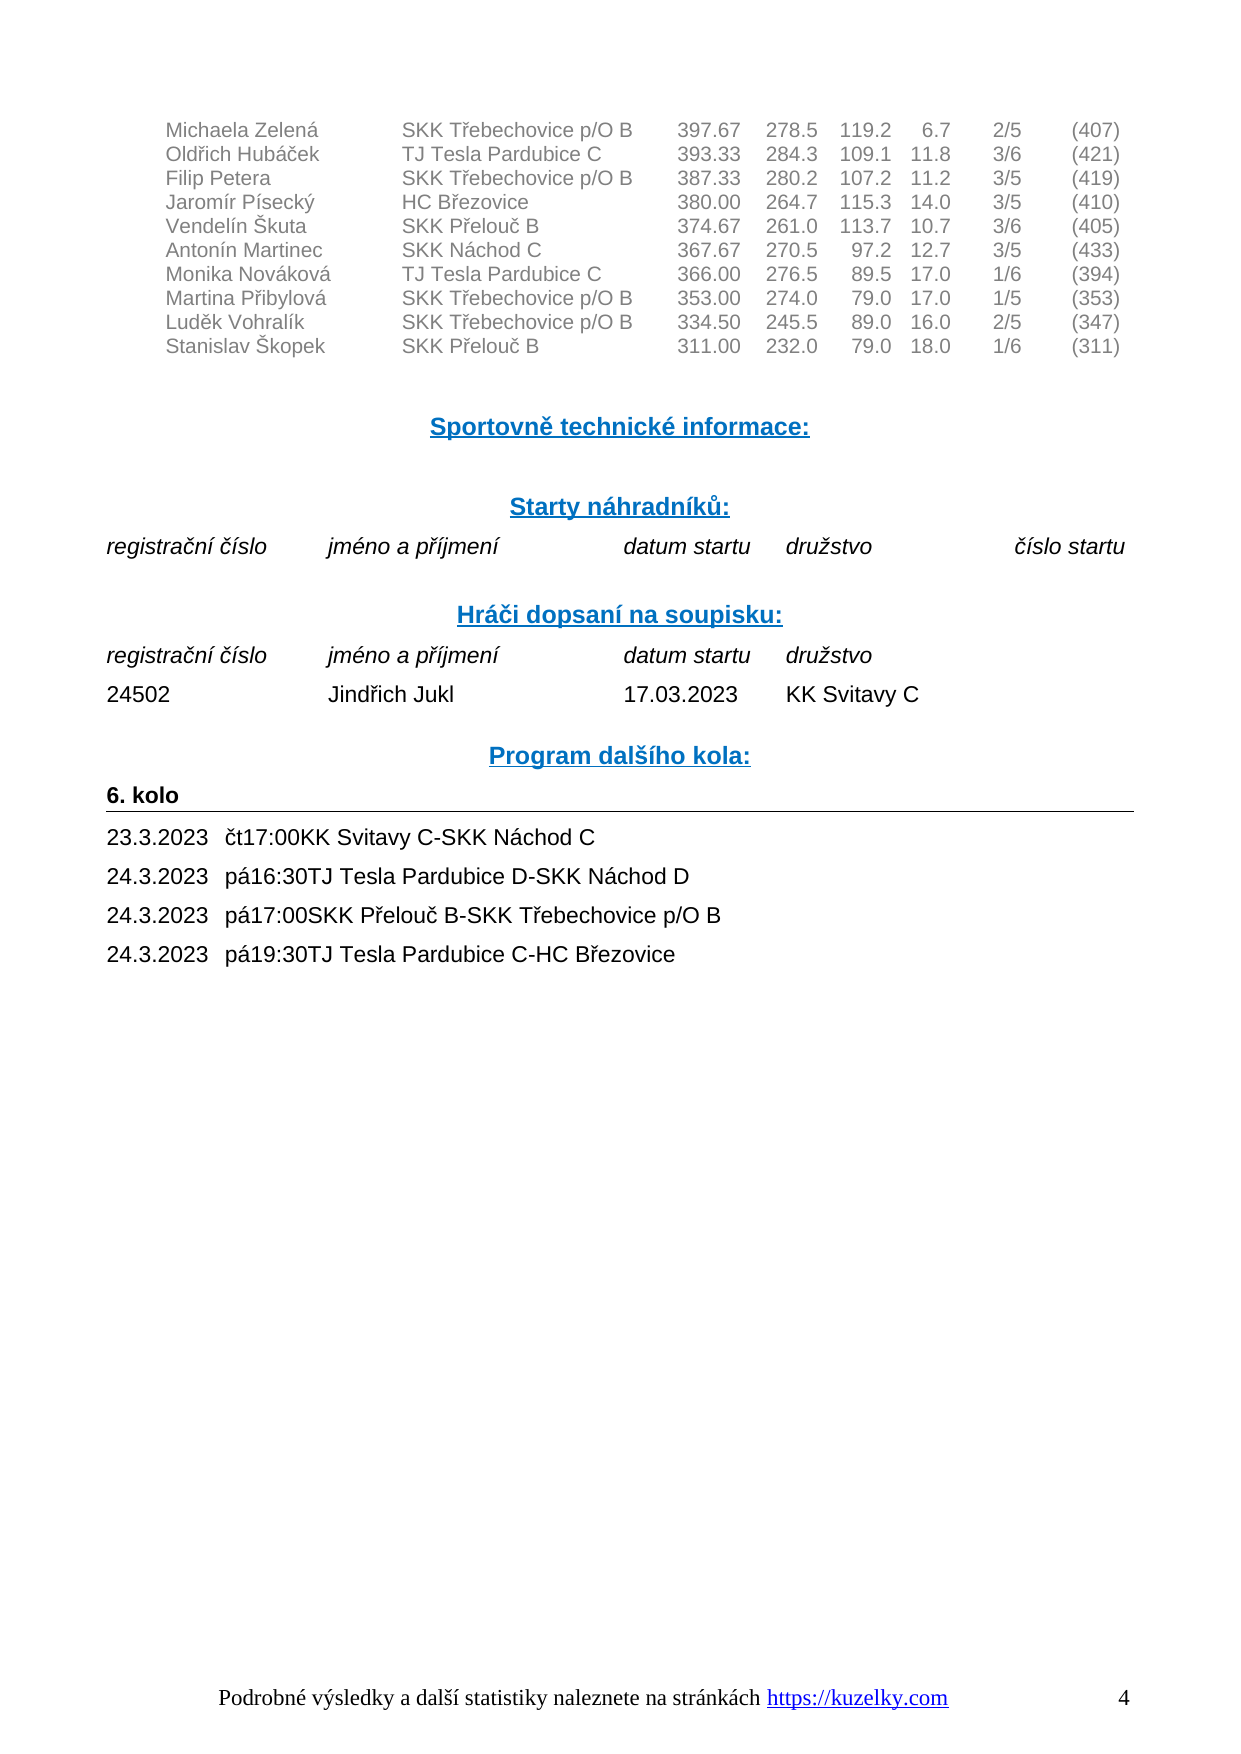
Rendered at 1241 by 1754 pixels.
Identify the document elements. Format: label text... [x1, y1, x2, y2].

text Luděk Vohralík SKK Třebechovice p/O B 334.50 245.5 89.0 16.0 2/5 (347) [106, 310, 1134, 334]
text 24.3.2023 pá 16:30TJ Tesla Pardubice D-SKK Náchod D [106, 863, 1134, 889]
text registrační číslo jméno a příjmení datum startu družstvo [106, 642, 1134, 668]
text Hráči dopsaní na soupisku: [94, 572, 1145, 629]
text Martina Přibylová SKK Třebechovice p/O B 353.00 274.0 79.0 17.0 1/5 (353) [106, 286, 1134, 310]
text Sportovně technické informace: [94, 411, 1145, 440]
text Antonín Martinec SKK Náchod C 367.67 270.5 97.2 12.7 3/5 (433) [106, 238, 1134, 262]
text registrační číslo jméno a příjmení datum startu družstvo číslo startu [106, 533, 1134, 559]
text Filip Petera SKK Třebechovice p/O B 387.33 280.2 107.2 11.2 3/5 (419) [106, 166, 1134, 190]
text Program dalšího kola: [94, 741, 1145, 770]
text Stanislav Škopek SKK Přelouč B 311.00 232.0 79.0 18.0 1/6 (311) [106, 334, 1134, 358]
text 23.3.2023 čt 17:00KK Svitavy C-SKK Náchod C [106, 824, 1134, 851]
text Oldřich Hubáček TJ Tesla Pardubice C 393.33 284.3 109.1 11.8 3/6 (421) [106, 142, 1134, 166]
text Jaromír Písecký HC Březovice 380.00 264.7 115.3 14.0 3/5 (410) [106, 190, 1134, 214]
text Monika Nováková TJ Tesla Pardubice C 366.00 276.5 89.5 17.0 1/6 (394) [106, 262, 1134, 286]
text 24.3.2023 pá 19:30TJ Tesla Pardubice C-HC Březovice [106, 941, 1134, 967]
text Vendelín Škuta SKK Přelouč B 374.67 261.0 113.7 10.7 3/6 (405) [106, 214, 1134, 238]
text Starty náhradníků: [94, 492, 1145, 520]
text 24502 Jindřich Jukl 17.03.2023 KK Svitavy C [106, 681, 1134, 707]
text 6. kolo [106, 782, 1134, 811]
text Michaela Zelená SKK Třebechovice p/O B 397.67 278.5 119.2 6.7 2/5 (407) [106, 118, 1134, 142]
text 24.3.2023 pá 17:00SKK Přelouč B-SKK Třebechovice p/O B [106, 902, 1134, 928]
